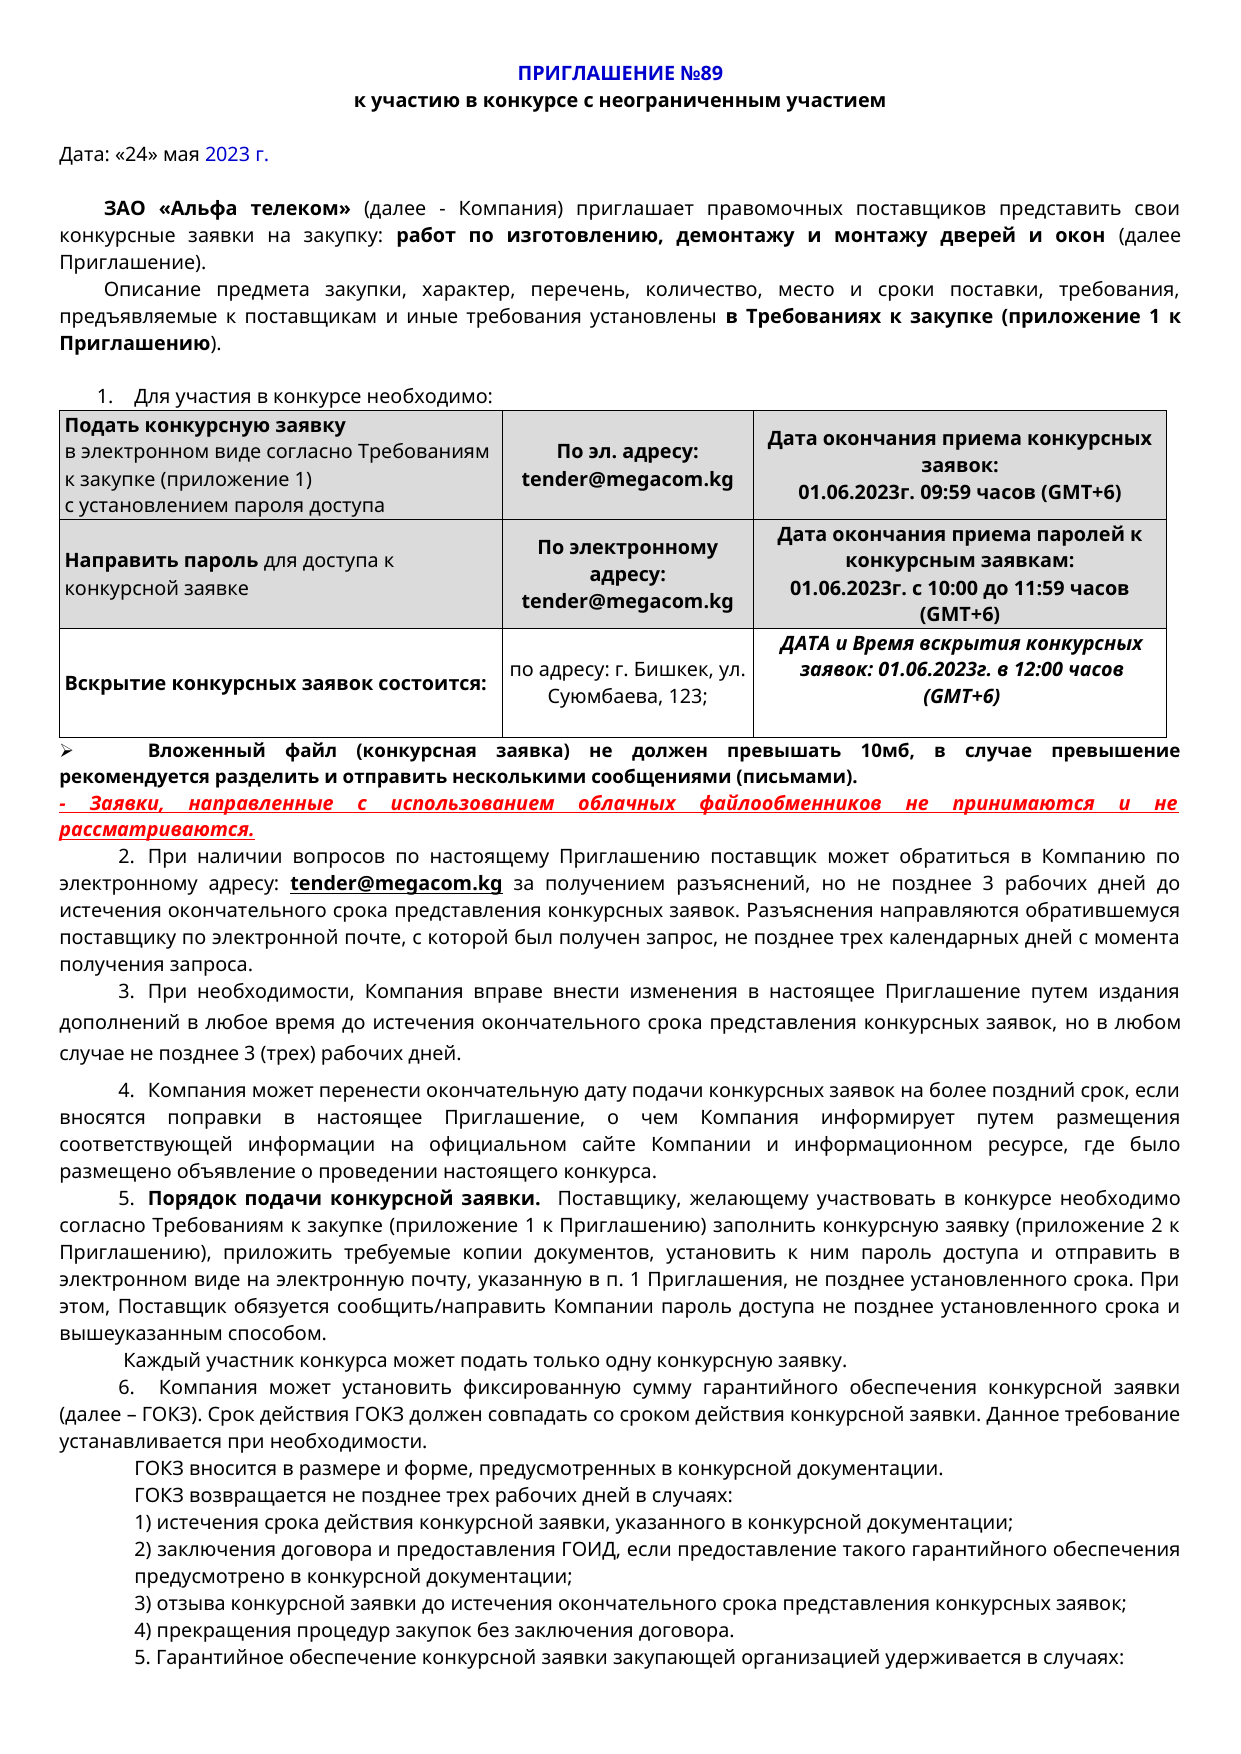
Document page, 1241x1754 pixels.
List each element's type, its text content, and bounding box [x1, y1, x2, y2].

table_header Подать конкурсную заявку в электронном виде согласно Требованиям к закупке (приложение 1) с установлением пароля доступа [60, 411, 502, 519]
list Компания может перенести окончательную дату подачи конкурсных заявок на более поздний срок, если вносятся поправки в настоящее Приглашение, о чем Компания информирует путем размещения соответствующей информации на официальном сайте Компании и информационном ресурсе, где было размещено объявление о проведении настоящего конкурса. [59, 1077, 1181, 1184]
text ПРИГЛАШЕНИЕ №89 [59, 59, 1181, 86]
table_cell По электронному адресу: tender@megacom.kg [503, 520, 753, 628]
list Вложенный файл (конкурсная заявка) не должен превышать 10мб, в случае превышение рекомендуется разделить и отправить несколькими сообщениями (письмами). [59, 738, 1181, 789]
list ГОКЗ вносится в размере и форме, предусмотренных в конкурсной документации. [134, 1454, 1181, 1481]
text к участию в конкурсе с неограниченным участием [59, 86, 1181, 113]
table_cell Направить пароль для доступа к конкурсной заявке [60, 520, 502, 628]
list 1) истечения срока действия конкурсной заявки, указанного в конкурсной документации; [134, 1508, 1181, 1535]
table_cell по адресу: г. Бишкек, ул. Суюмбаева, 123; [503, 629, 753, 737]
text - Заявки, направленные с использованием облачных файлообменников не принимаются и не рассматриваются. [59, 789, 1181, 843]
list Порядок подачи конкурсной заявки. Поставщику, желающему участвовать в конкурсе необходимо согласно Требованиям к закупке (приложение 1 к Приглашению) заполнить конкурсную заявку (приложение 2 к Приглашению), приложить требуемые копии документов, установить к ним пароль доступа и отправить в электронном виде на электронную почту, указанную в п. 1 Приглашения, не позднее установленного срока. При этом, Поставщик обязуется сообщить/направить Компании пароль доступа не позднее установленного срока и вышеуказанным способом. [59, 1184, 1181, 1346]
list 3) отзыва конкурсной заявки до истечения окончательного срока представления конкурсных заявок; [134, 1589, 1181, 1616]
list Компания может установить фиксированную сумму гарантийного обеспечения конкурсной заявки (далее – ГОКЗ). Срок действия ГОКЗ должен совпадать со сроком действия конкурсной заявки. Данное требование устанавливается при необходимости. [59, 1373, 1181, 1454]
list При необходимости, Компания вправе внести изменения в настоящее Приглашение путем издания дополнений в любое время до истечения окончательного срока представления конкурсных заявок, но в любом случае не позднее 3 (трех) рабочих дней. [59, 978, 1181, 1066]
table_header По эл. адресу: tender@megacom.kg [503, 411, 753, 519]
table_header Дата окончания приема конкурсных заявок: 01.06.2023г. 09:59 часов (GMT+6) [754, 411, 1166, 519]
text ЗАО «Альфа телеком» (далее - Компания) приглашает правомочных поставщиков представить свои конкурсные заявки на закупку: работ по изготовлению, демонтажу и монтажу дверей и окон (далее Приглашение). [59, 194, 1181, 275]
table_cell ДАТА и Время вскрытия конкурсных заявок: 01.06.2023г. в 12:00 часов (GMT+6) [754, 629, 1166, 737]
list Для участия в конкурсе необходимо: [97, 383, 1181, 410]
list При наличии вопросов по настоящему Приглашению поставщик может обратиться в Компанию по электронному адресу: tender@megacom.kg за получением разъяснений, но не позднее 3 рабочих дней до истечения окончательного срока представления конкурсных заявок. Разъяснения направляются обратившемуся поставщику по электронной почте, с которой был получен запрос, не позднее трех календарных дней с момента получения запроса. [59, 843, 1181, 978]
list Каждый участник конкурса может подать только одну конкурсную заявку. [118, 1346, 1181, 1373]
list ГОКЗ возвращается не позднее трех рабочих дней в случаях: [134, 1481, 1181, 1508]
list 5. Гарантийное обеспечение конкурсной заявки закупающей организацией удерживается в случаях: [134, 1643, 1181, 1670]
list 2) заключения договора и предоставления ГОИД, если предоставление такого гарантийного обеспечения предусмотрено в конкурсной документации; [134, 1535, 1181, 1589]
list 4) прекращения процедур закупок без заключения договора. [134, 1616, 1181, 1643]
text Описание предмета закупки, характер, перечень, количество, место и сроки поставки, требования, предъявляемые к поставщикам и иные требования установлены в Требованиях к закупке (приложение 1 к Приглашению). [59, 275, 1181, 356]
table_cell Дата окончания приема паролей к конкурсным заявкам: 01.06.2023г. с 10:00 до 11:59 часов (GMT+6) [754, 520, 1166, 628]
text Дата: «24» мая 2023 г. [59, 140, 1181, 167]
table_cell Вскрытие конкурсных заявок состоится: [60, 629, 502, 737]
